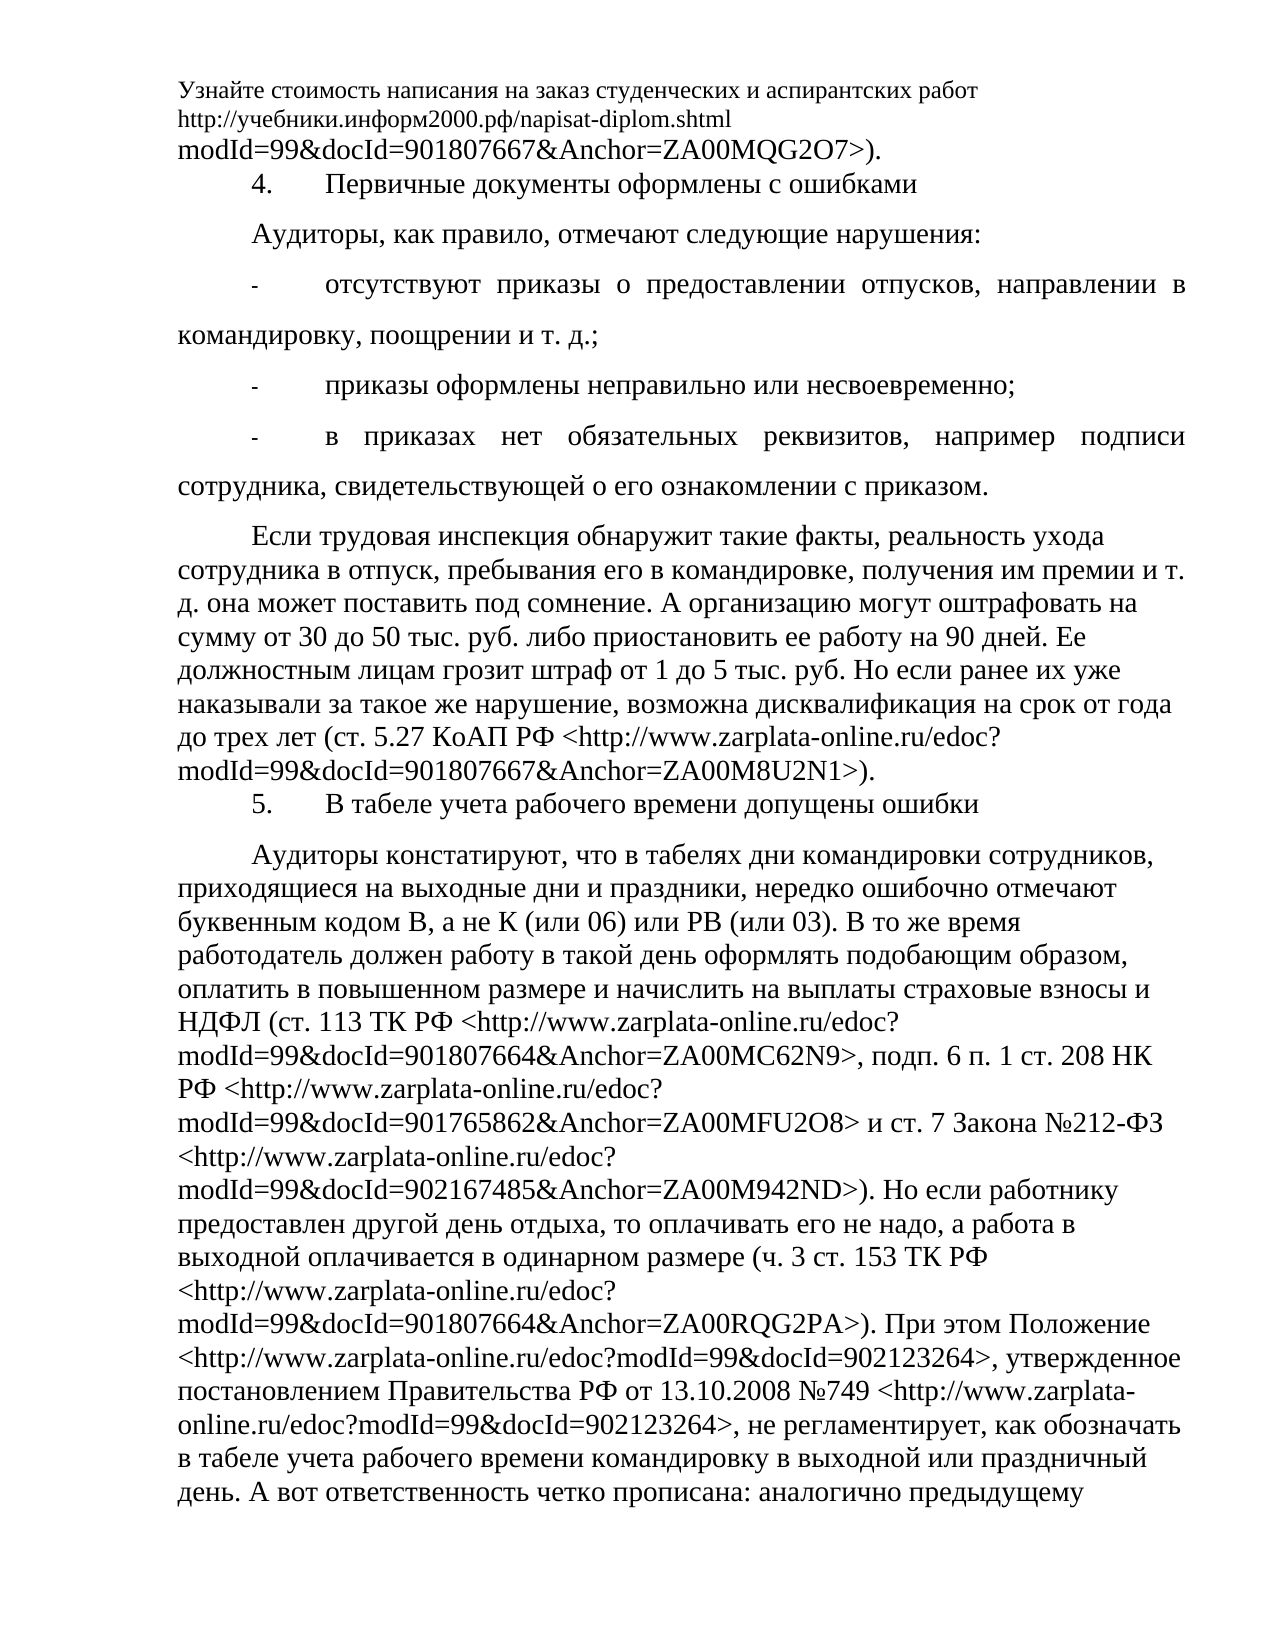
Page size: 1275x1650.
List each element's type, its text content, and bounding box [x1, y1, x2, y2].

text Аудиторы, как правило, отмечают следующие нарушения: [177, 216, 1186, 250]
text  в приказах нет обязательных реквизитов, например подписи сотрудника, свидетельствующей о его ознакомлении с приказом. [177, 418, 1186, 501]
text  приказы оформлены неправильно или несвоевременно; [177, 367, 1186, 401]
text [177, 837, 1186, 1508]
text 4. Первичные документы оформлены с ошибками [177, 166, 1186, 199]
text Если трудовая инспекция обнаружит такие факты, реальность ухода сотрудника в отпуск, пребывания его в командировке, получения им премии и т. д. она может поставить под сомнение. А организацию могут оштрафовать на сумму от 30 до 50 тыс. руб. либо приостановить ее работу на 90 дней. Ее должностным лицам грозит штраф от 1 до 5 тыс. руб. Но если ранее их уже наказывали за такое же нарушение, возможна дисквалификация на срок от года до трех лет (ст. 5.27 КоАП РФ <http://www.zarplata-online.ru/edoc?modId=99&docId=901807667&Anchor=ZA00M8U2N1>). [177, 518, 1186, 787]
text  отсутствуют приказы о предоставлении отпусков, направлении в командировку, поощрении и т. д.; [177, 267, 1186, 351]
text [177, 132, 1186, 166]
text 5. В табеле учета рабочего времени допущены ошибки [177, 787, 1186, 820]
